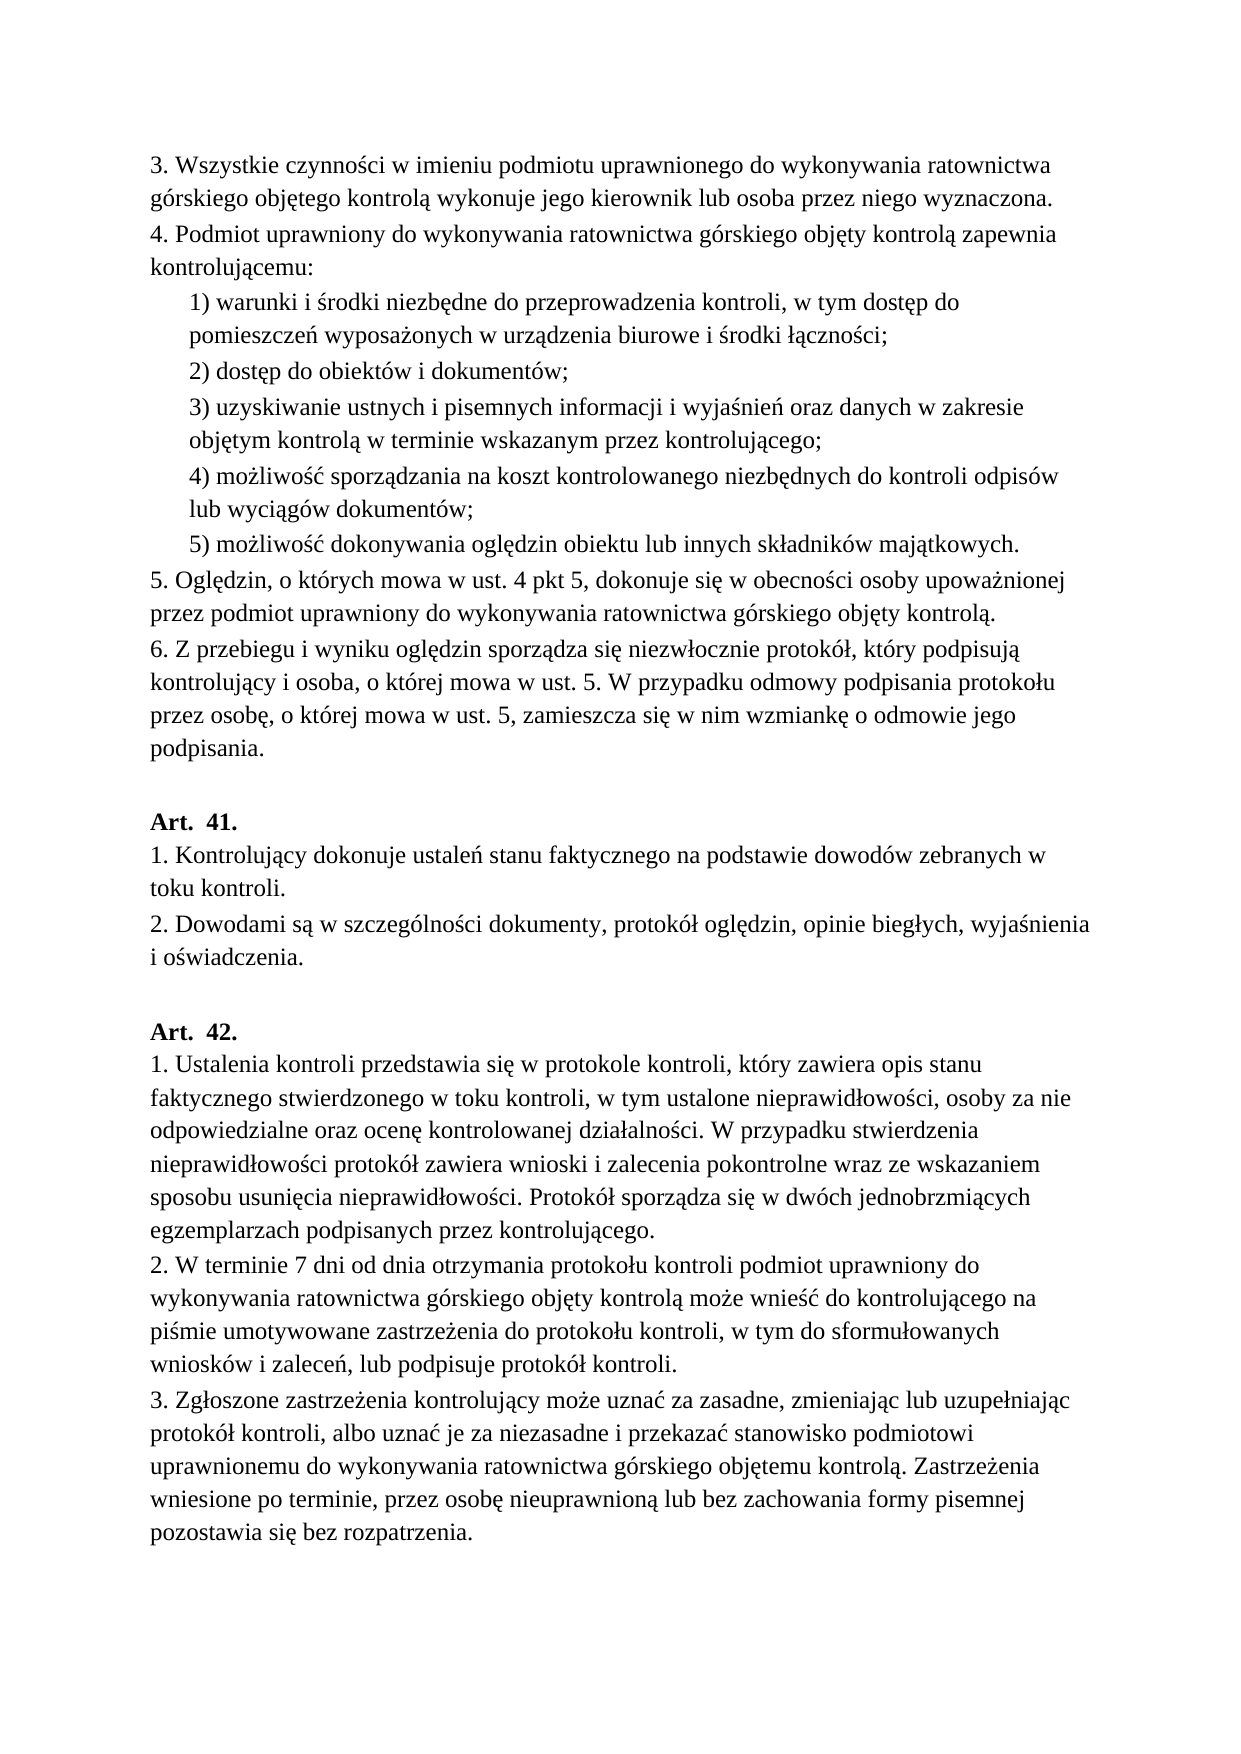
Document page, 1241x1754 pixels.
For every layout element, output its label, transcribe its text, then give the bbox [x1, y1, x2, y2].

text 4. Podmiot uprawniony do wykonywania ratownictwa górskiego objęty kontrolą zapewnia kontrolującemu: [150, 219, 1090, 281]
text Art. 41. [150, 807, 1090, 836]
text Art. 42. [150, 1017, 1090, 1045]
text 1. Ustalenia kontroli przedstawia się w protokole kontroli, który zawiera opis stanu faktycznego stwierdzonego w toku kontroli, w tym ustalone nieprawidłowości, osoby za nie odpowiedzialne oraz ocenę kontrolowanej działalności. W przypadku stwierdzenia nieprawidłowości protokół zawiera wnioski i zalecenia pokontrolne wraz ze wskazaniem sposobu usunięcia nieprawidłowości. Protokół sporządza się w dwóch jednobrzmiących egzemplarzach podpisanych przez kontrolującego. [150, 1049, 1090, 1243]
text 6. Z przebiegu i wyniku oględzin sporządza się niezwłocznie protokół, który podpisują kontrolujący i osoba, o której mowa w ust. 5. W przypadku odmowy podpisania protokołu przez osobę, o której mowa w ust. 5, zamieszcza się w nim wzmiankę o odmowie jego podpisania. [150, 634, 1090, 762]
text 2. W terminie 7 dni od dnia otrzymania protokołu kontroli podmiot uprawniony do wykonywania ratownictwa górskiego objęty kontrolą może wnieść do kontrolującego na piśmie umotywowane zastrzeżenia do protokołu kontroli, w tym do sformułowanych wniosków i zaleceń, lub podpisuje protokół kontroli. [150, 1250, 1090, 1378]
text 2) dostęp do obiektów i dokumentów; [189, 356, 1090, 385]
text 5) możliwość dokonywania oględzin obiektu lub innych składników majątkowych. [189, 529, 1090, 558]
text 1) warunki i środki niezbędne do przeprowadzenia kontroli, w tym dostęp do pomieszczeń wyposażonych w urządzenia biurowe i środki łączności; [189, 287, 1090, 349]
text 5. Oględzin, o których mowa w ust. 4 pkt 5, dokonuje się w obecności osoby upoważnionej przez podmiot uprawniony do wykonywania ratownictwa górskiego objęty kontrolą. [150, 565, 1090, 627]
text 3. Zgłoszone zastrzeżenia kontrolujący może uznać za zasadne, zmieniając lub uzupełniając protokół kontroli, albo uznać je za niezasadne i przekazać stanowisko podmiotowi uprawnionemu do wykonywania ratownictwa górskiego objętemu kontrolą. Zastrzeżenia wniesione po terminie, przez osobę nieuprawnioną lub bez zachowania formy pisemnej pozostawia się bez rozpatrzenia. [150, 1385, 1090, 1546]
text 3. Wszystkie czynności w imieniu podmiotu uprawnionego do wykonywania ratownictwa górskiego objętego kontrolą wykonuje jego kierownik lub osoba przez niego wyznaczona. [150, 150, 1090, 212]
text 2. Dowodami są w szczególności dokumenty, protokół oględzin, opinie biegłych, wyjaśnienia i oświadczenia. [150, 909, 1090, 971]
text 3) uzyskiwanie ustnych i pisemnych informacji i wyjaśnień oraz danych w zakresie objętym kontrolą w terminie wskazanym przez kontrolującego; [189, 392, 1090, 454]
text 4) możliwość sporządzania na koszt kontrolowanego niezbędnych do kontroli odpisów lub wyciągów dokumentów; [189, 461, 1090, 522]
text 1. Kontrolujący dokonuje ustaleń stanu faktycznego na podstawie dowodów zebranych w toku kontroli. [150, 840, 1090, 902]
